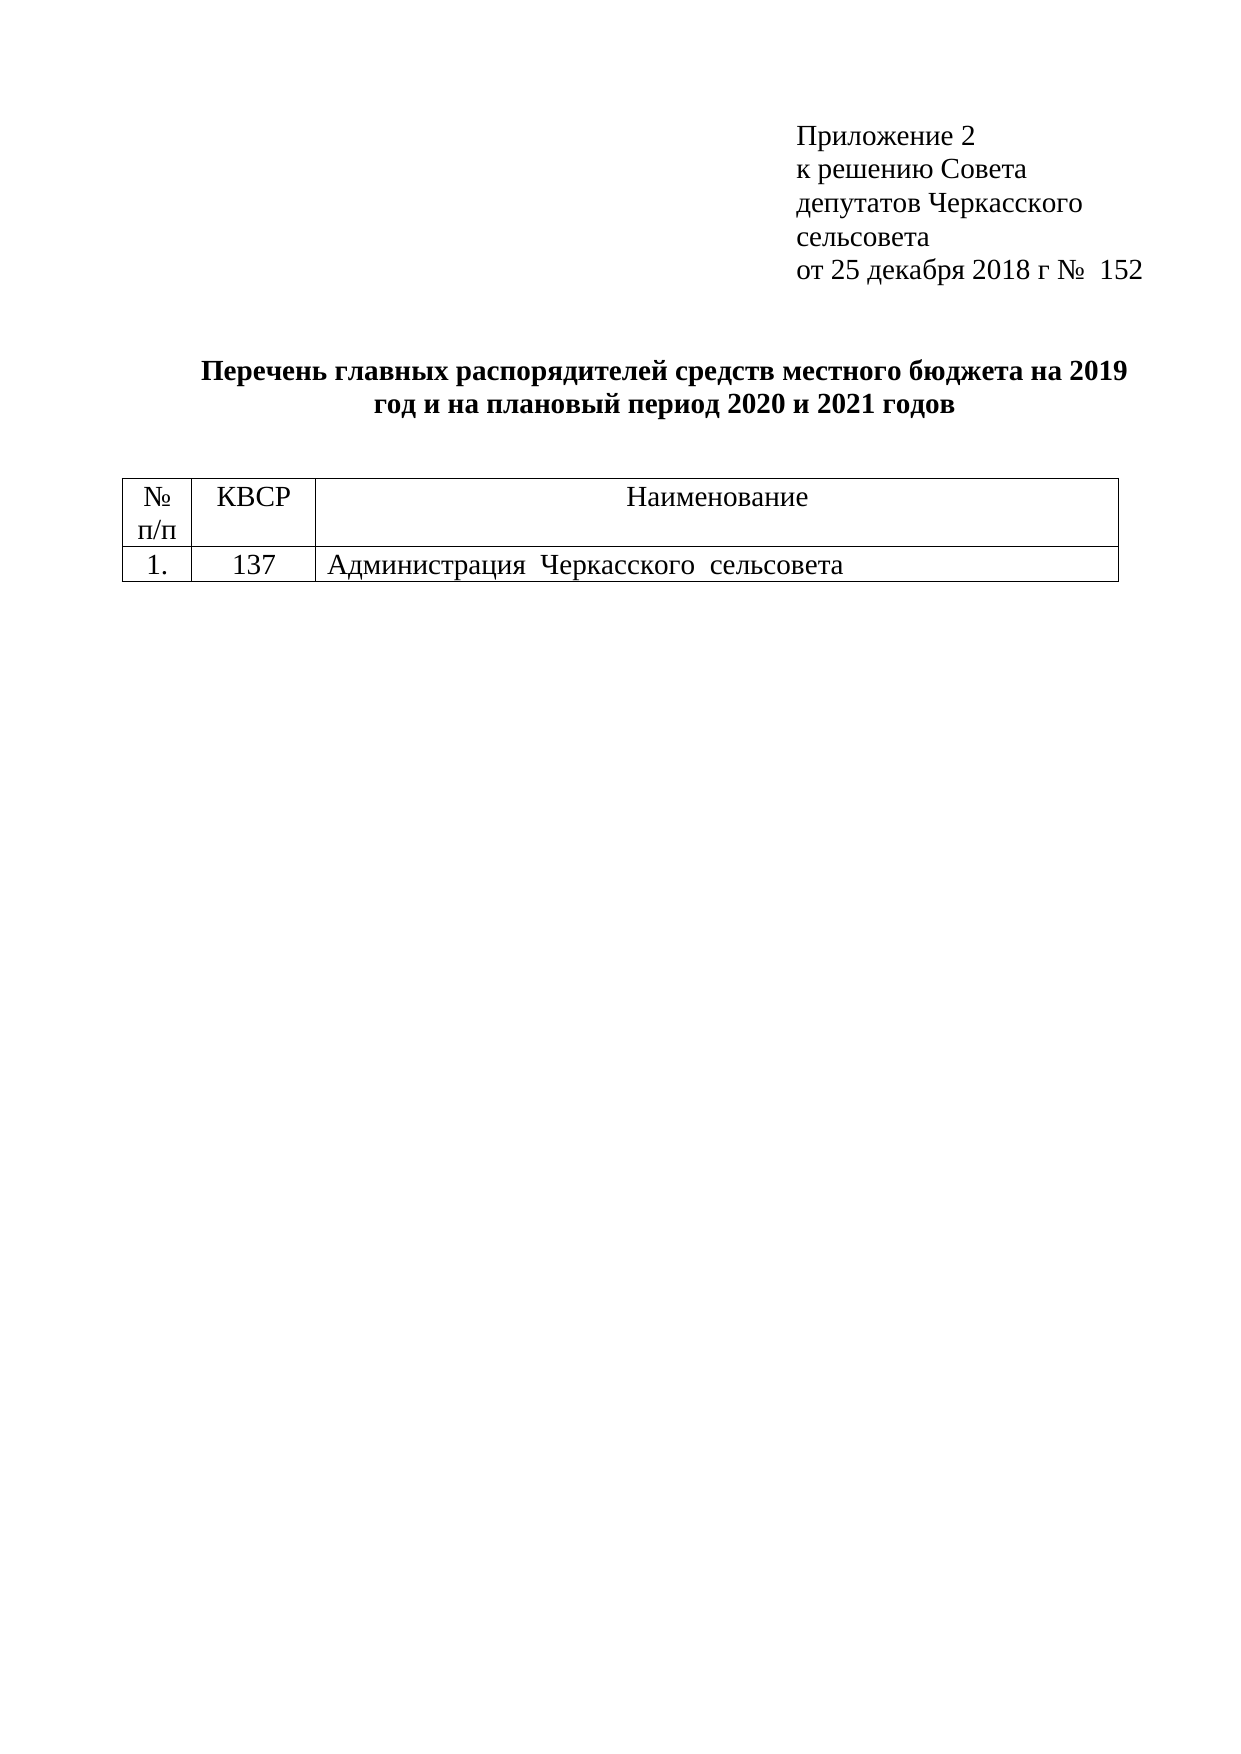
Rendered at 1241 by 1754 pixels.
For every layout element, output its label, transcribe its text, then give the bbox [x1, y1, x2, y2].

text Приложение 2 [177, 118, 1152, 152]
table_cell 137 [192, 547, 315, 581]
text Перечень главных распорядителей средств местного бюджета на 2019 год и на плановый период 2020 и 2021 годов [177, 353, 1152, 420]
table_header КВСР [192, 479, 315, 546]
table_cell Администрация Черкасского сельсовета [316, 547, 1118, 581]
text сельсовета [177, 219, 1152, 252]
table_header Наименование [316, 479, 1118, 546]
text от 25 декабря 2018 г № 152 [177, 252, 1152, 286]
table_cell 1. [123, 547, 191, 581]
text к решению Совета [177, 152, 1152, 185]
table_header № п/п [123, 479, 191, 546]
text депутатов Черкасского [177, 185, 1152, 219]
